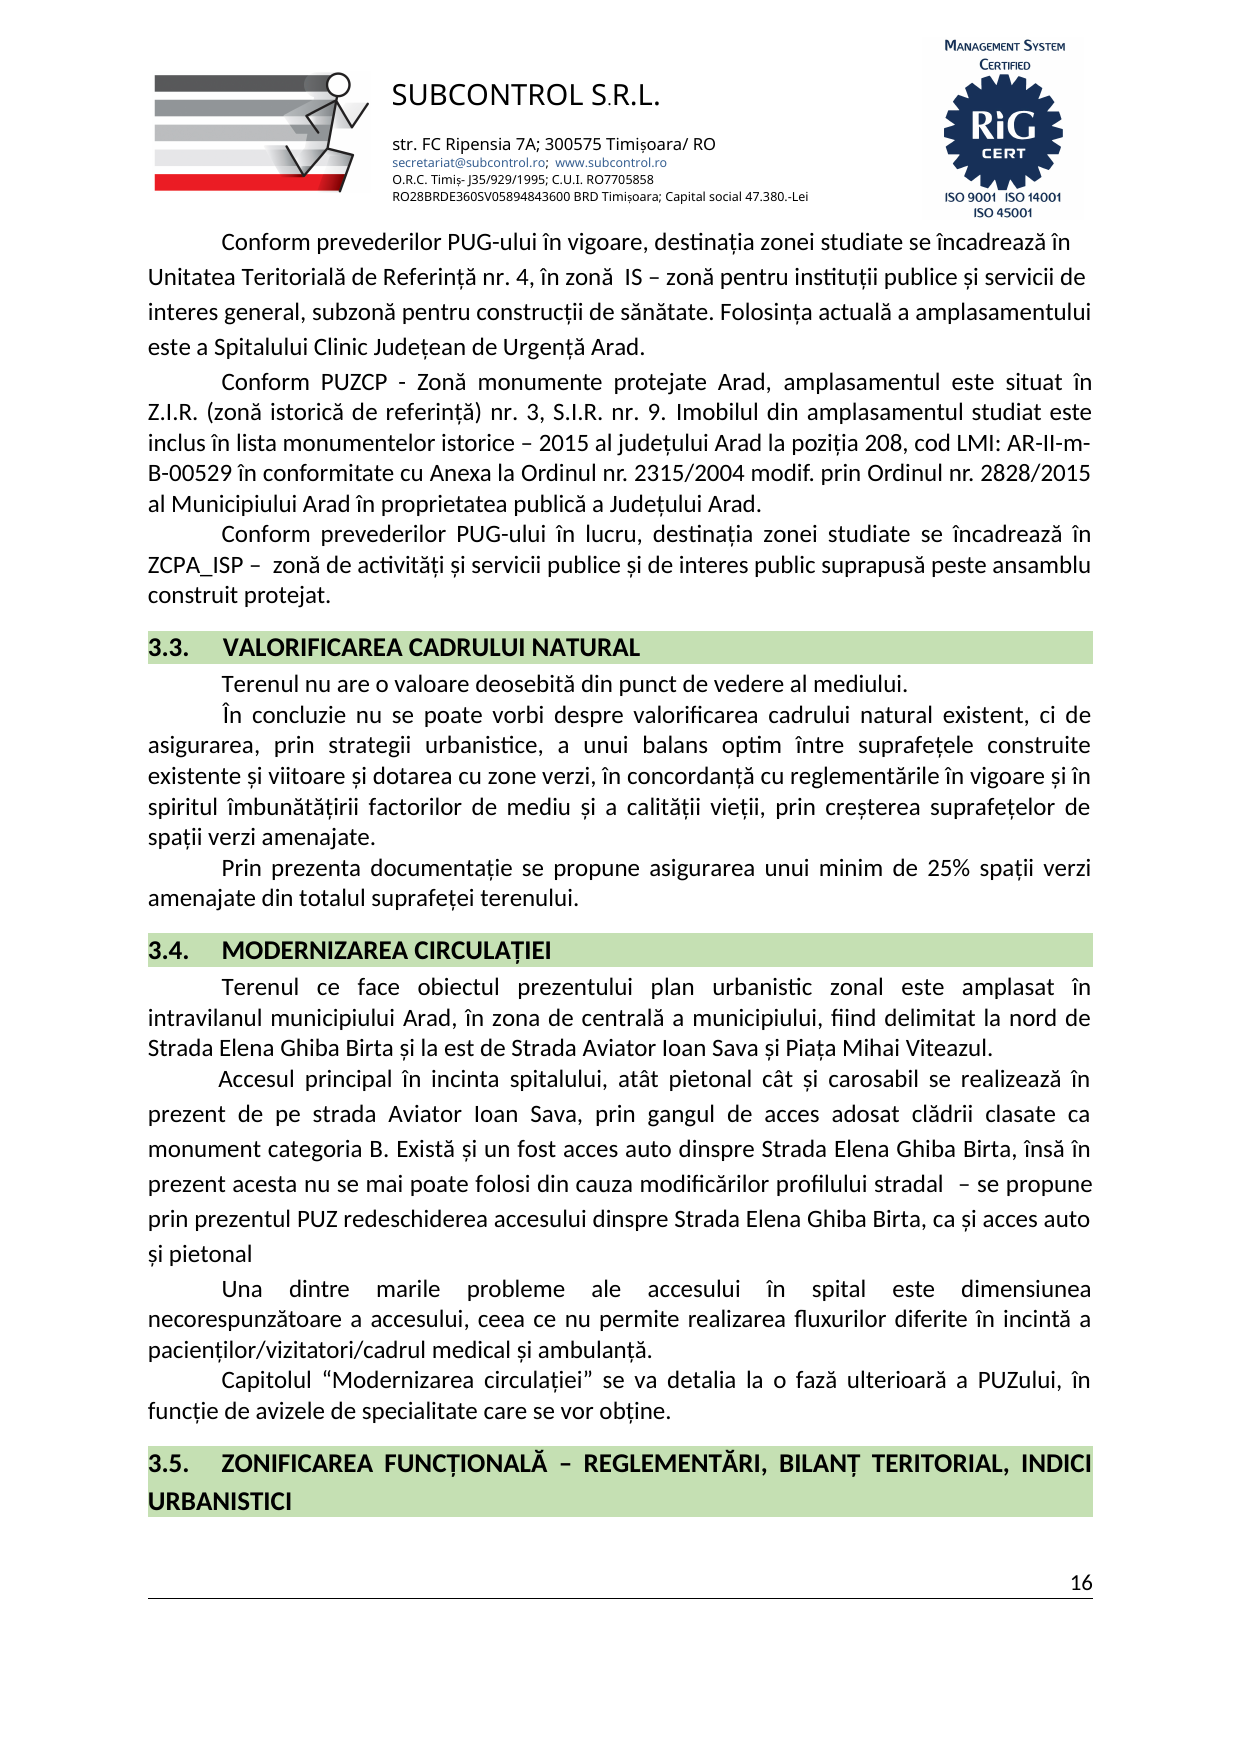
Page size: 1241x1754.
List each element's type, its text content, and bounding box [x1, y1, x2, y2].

subtitle MODERNIZAREA CIRCULAȚIEI [148, 933, 1093, 967]
text Terenul nu are o valoare deosebită din punct de vedere al mediului. [148, 668, 1093, 699]
text Conform PUZCP - Zonă monumente protejate Arad, amplasamentul este situat în Z.I.R. (zonă istorică de referință) nr. 3, S.I.R. nr. 9. Imobilul din amplasamentul studiat este inclus în lista monumentelor istorice – 2015 al județului Arad la poziția 208, cod LMI: AR-II-m-B-00529 în conformitate cu Anexa la Ordinul nr. 2315/2004 modif. prin Ordinul nr. 2828/2015 al Municipiului Arad în proprietatea publică a Județului Arad. [148, 366, 1093, 518]
text Terenul ce face obiectul prezentului plan urbanistic zonal este amplasat în intravilanul municipiului Arad, în zona de centrală a municipiului, fiind delimitat la nord de Strada Elena Ghiba Birta și la est de Strada Aviator Ioan Sava și Piața Mihai Viteazul. [148, 971, 1093, 1063]
picture [921, 37, 1084, 220]
picture [152, 71, 371, 193]
subtitle VALORIFICAREA CADRULUI NATURAL [148, 631, 1093, 664]
text Una dintre marile probleme ale accesului în spital este dimensiunea necorespunzătoare a accesului, ceea ce nu permite realizarea fluxurilor diferite în incintă a pacienților/vizitatori/cadrul medical și ambulanță. [148, 1273, 1093, 1364]
text Conform prevederilor PUG-ului în lucru, destinația zonei studiate se încadrează în ZCPA_ISP – zonă de activități și servicii publice și de interes public suprapusă peste ansamblu construit protejat. [148, 518, 1093, 610]
text Conform prevederilor PUG-ului în vigoare, destinația zonei studiate se încadrează în Unitatea Teritorială de Referință nr. 4, în zonă IS – zonă pentru instituții publice și servicii de interes general, subzonă pentru construcții de sănătate. Folosința actuală a amplasamentului este a Spitalului Clinic Județean de Urgență Arad. [148, 226, 1093, 361]
text Accesul principal în incinta spitalului, atât pietonal cât și carosabil se realizează în prezent de pe strada Aviator Ioan Sava, prin gangul de acces adosat clădrii clasate ca monument categoria B. Există și un fost acces auto dinspre Strada Elena Ghiba Birta, însă în prezent acesta nu se mai poate folosi din cauza modificărilor profilului stradal – se propune prin prezentul PUZ redeschiderea accesului dinspre Strada Elena Ghiba Birta, ca și acces auto și pietonal [148, 1063, 1093, 1268]
text Prin prezenta documentație se propune asigurarea unui minim de 25% spații verzi amenajate din totalul suprafeței terenului. [148, 852, 1093, 913]
subtitle ZONIFICAREA FUNCȚIONALĂ – REGLEMENTĂRI, BILANȚ TERITORIAL, INDICI URBANISTICI [148, 1446, 1093, 1517]
text Capitolul “Modernizarea circulației” se va detalia la o fază ulterioară a PUZului, în funcție de avizele de specialitate care se vor obține. [148, 1364, 1093, 1426]
text În concluzie nu se poate vorbi despre valorificarea cadrului natural existent, ci de asigurarea, prin strategii urbanistice, a unui balans optim între suprafețele construite existente și viitoare și dotarea cu zone verzi, în concordanță cu reglementările în vigoare și în spiritul îmbunătățirii factorilor de mediu și a calității vieții, prin creșterea suprafețelor de spații verzi amenajate. [148, 699, 1093, 852]
